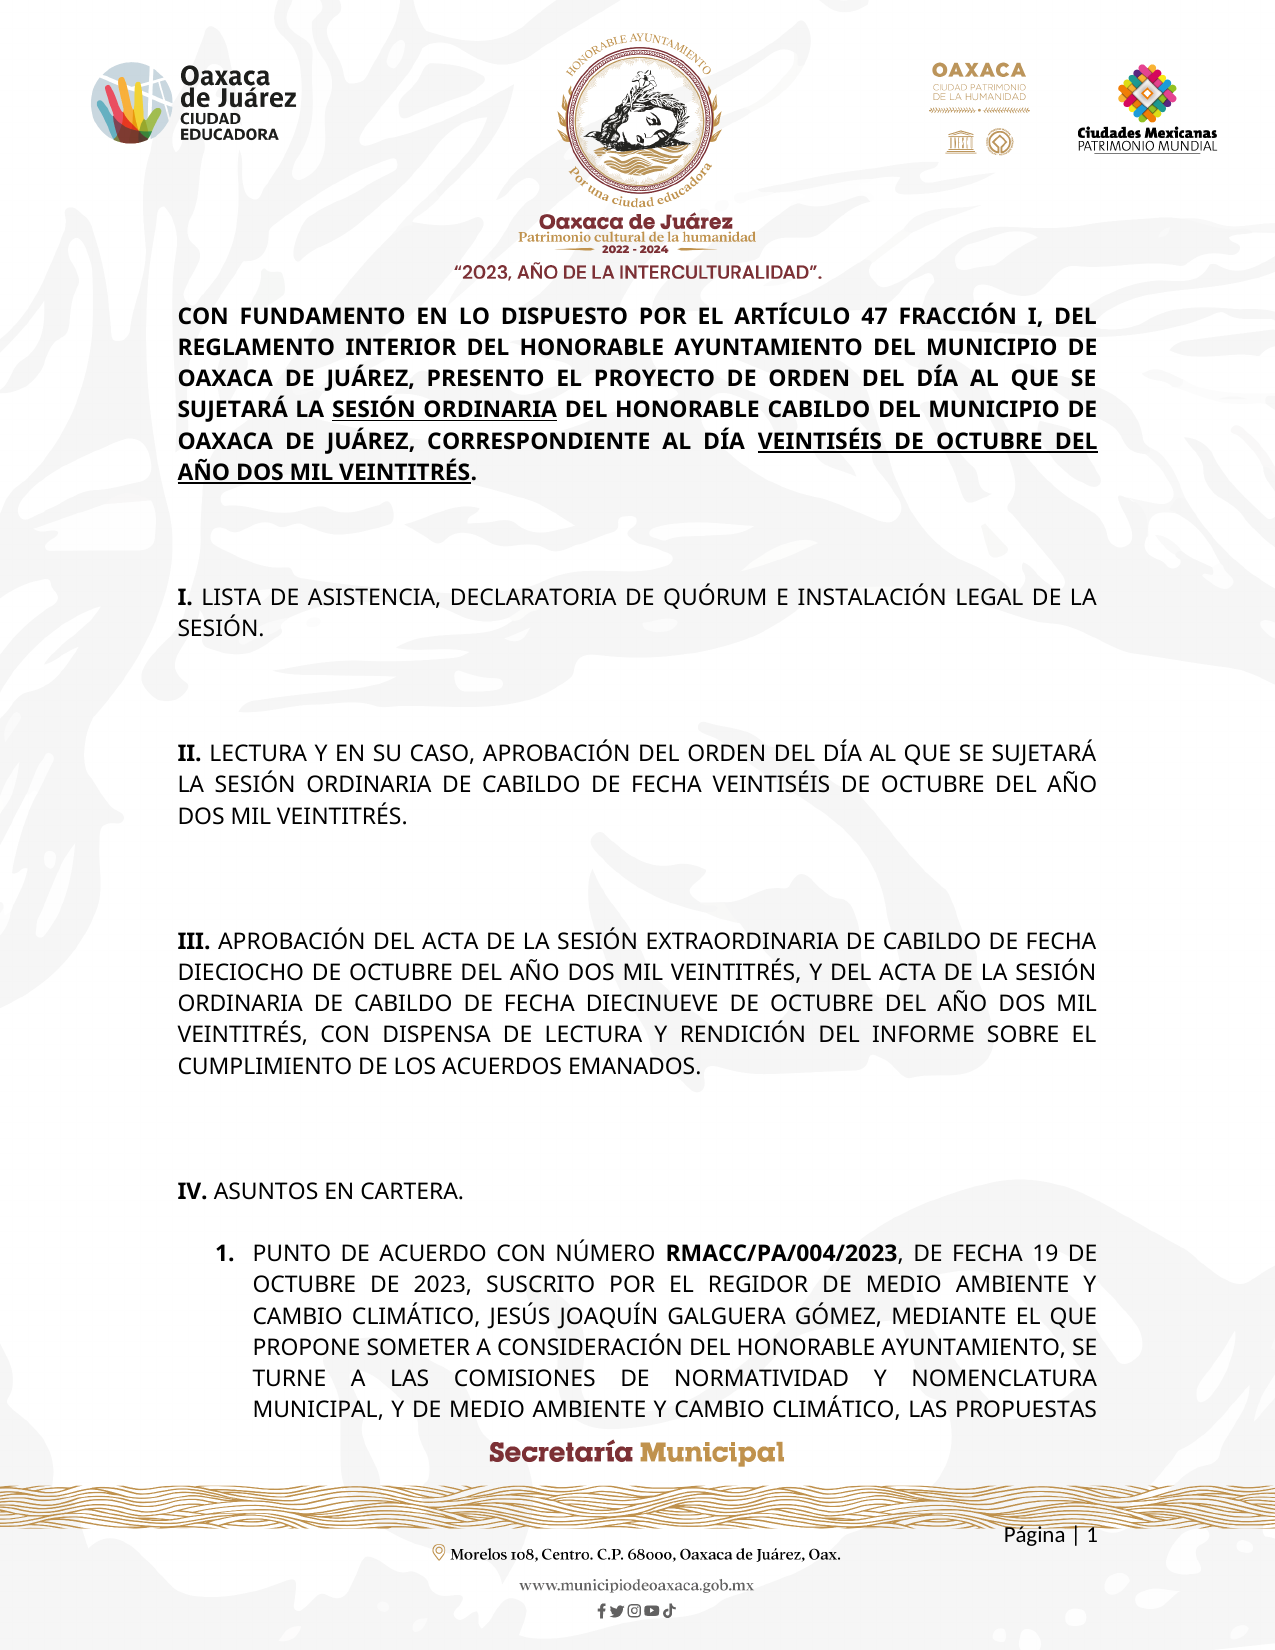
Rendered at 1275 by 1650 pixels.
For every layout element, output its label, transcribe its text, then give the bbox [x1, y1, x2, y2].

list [215, 1237, 1098, 1424]
text CON FUNDAMENTO EN LO DISPUESTO POR EL ARTÍCULO 47 FRACCIÓN I, DEL REGLAMENTO INTERIOR DEL HONORABLE AYUNTAMIENTO DEL MUNICIPIO DE OAXACA DE JUÁREZ, PRESENTO EL PROYECTO DE ORDEN DEL DÍA AL QUE SE SUJETARÁ LA SESIÓN ORDINARIA DEL HONORABLE CABILDO DEL MUNICIPIO DE OAXACA DE JUÁREZ, CORRESPONDIENTE AL DÍA VEINTISÉIS DE OCTUBRE DEL AÑO DOS MIL VEINTITRÉS. [177, 299, 1098, 487]
text I. LISTA DE ASISTENCIA, DECLARATORIA DE QUÓRUM E INSTALACIÓN LEGAL DE LA SESIÓN. [177, 581, 1098, 643]
text II. LECTURA Y EN SU CASO, APROBACIÓN DEL ORDEN DEL DÍA AL QUE SE SUJETARÁ LA SESIÓN ORDINARIA DE CABILDO DE FECHA VEINTISÉIS DE OCTUBRE DEL AÑO DOS MIL VEINTITRÉS. [177, 737, 1098, 831]
text IV. ASUNTOS EN CARTERA. [177, 1174, 1098, 1206]
text III. APROBACIÓN DEL ACTA DE LA SESIÓN EXTRAORDINARIA DE CABILDO DE FECHA DIECIOCHO DE OCTUBRE DEL AÑO DOS MIL VEINTITRÉS, Y DEL ACTA DE LA SESIÓN ORDINARIA DE CABILDO DE FECHA DIECINUEVE DE OCTUBRE DEL AÑO DOS MIL VEINTITRÉS, CON DISPENSA DE LECTURA Y RENDICIÓN DEL INFORME SOBRE EL CUMPLIMIENTO DE LOS ACUERDOS EMANADOS. [177, 924, 1098, 1081]
picture [0, 0, 1275, 1650]
